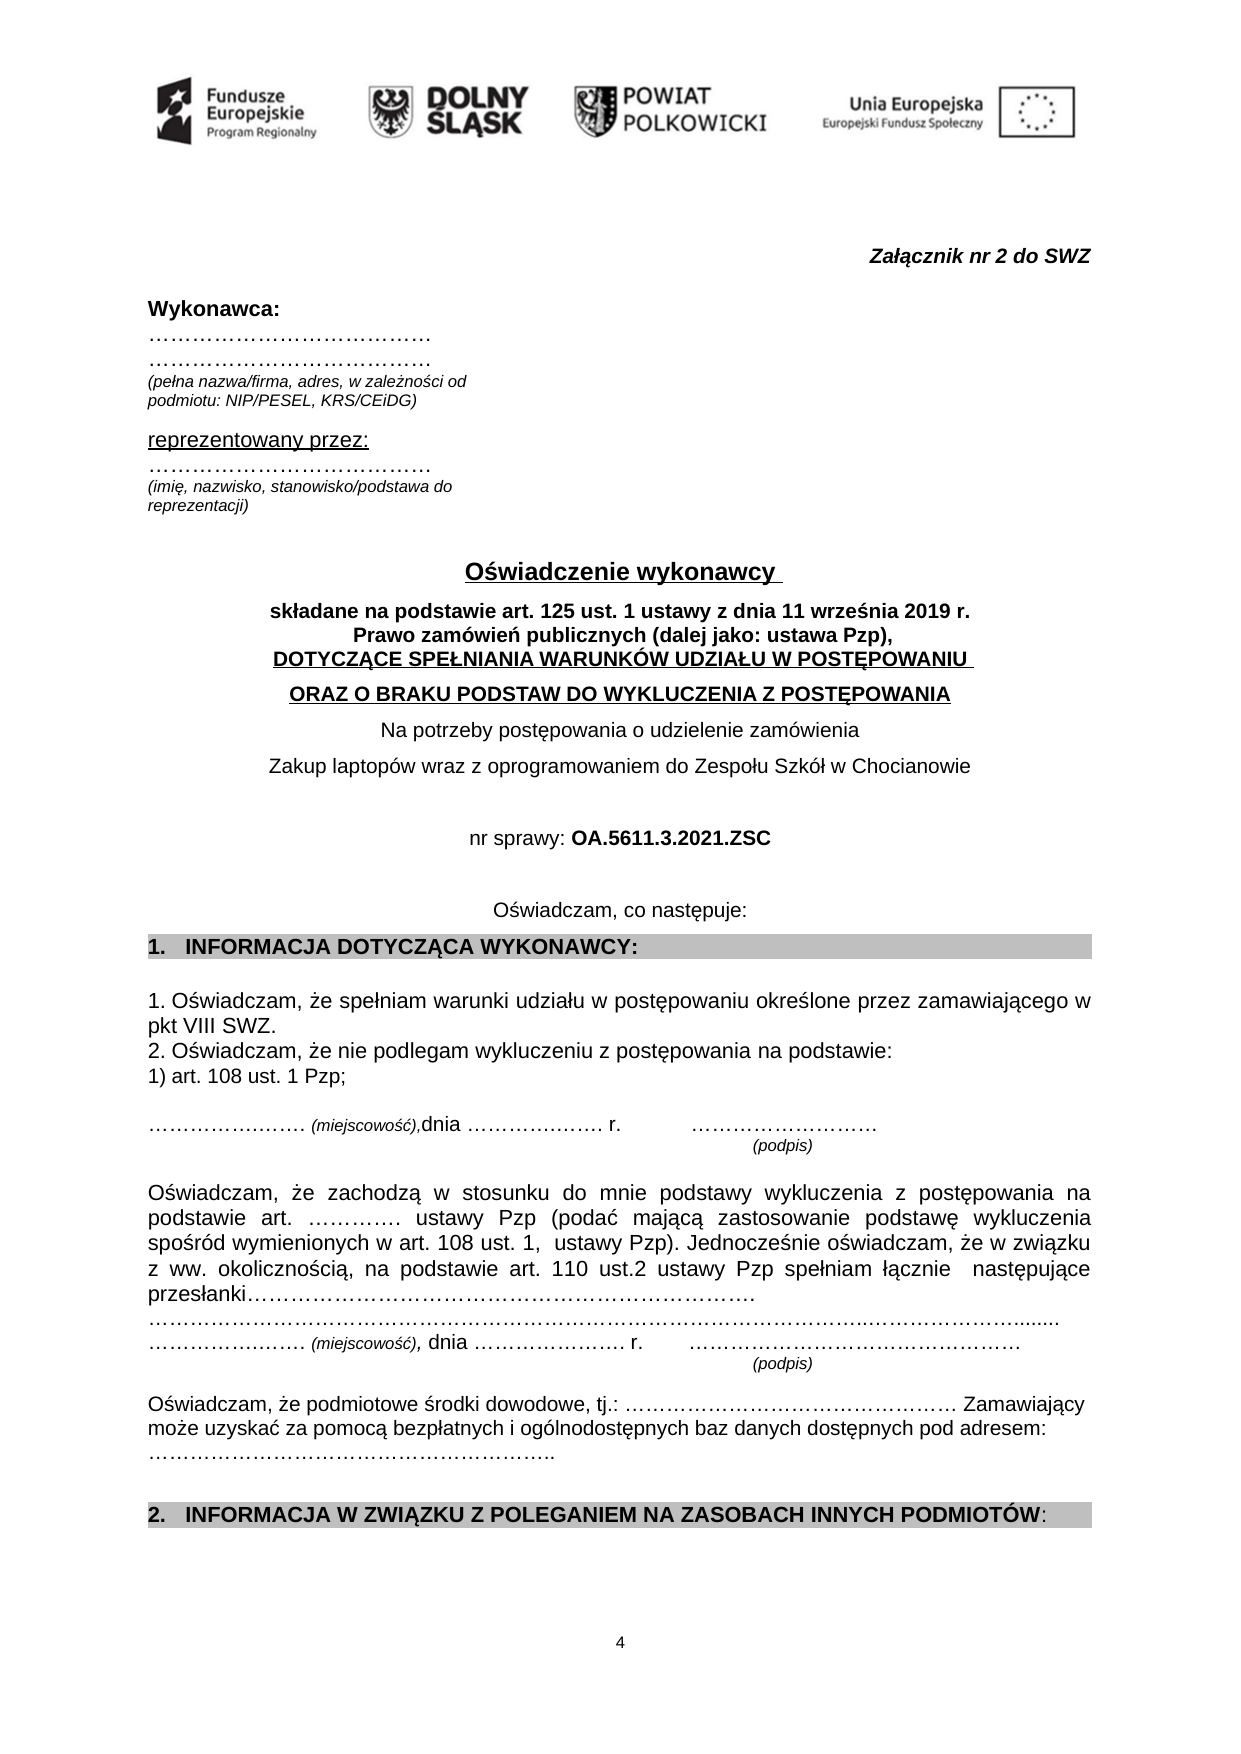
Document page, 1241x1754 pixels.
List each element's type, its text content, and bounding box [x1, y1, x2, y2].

text (imię, nazwisko, stanowisko/podstawa do reprezentacji) [148, 477, 472, 515]
text Prawo zamówień publicznych (dalej jako: ustawa Pzp), [148, 622, 1092, 646]
text (podpis) [679, 1136, 1092, 1155]
text (pełna nazwa/firma, adres, w zależności od podmiotu: NIP/PESEL, KRS/CEiDG) [148, 372, 472, 410]
text Oświadczam, że zachodzą w stosunku do mnie podstawy wykluczenia z postępowania na podstawie art. …………. ustawy Pzp (podać mającą zastosowanie podstawę wykluczenia spośród wymienionych w art. 108 ust. 1, ustawy Pzp). Jednocześnie oświadczam, że w związku z ww. okolicznością, na podstawie art. 110 ust.2 ustawy Pzp spełniam łącznie następujące przesłanki……………………………………………………………. [148, 1180, 1092, 1306]
text ORAZ O BRAKU PODSTAW DO WYKLUCZENIA Z POSTĘPOWANIA [148, 682, 1093, 706]
text Oświadczam, co następuje: [148, 898, 1092, 922]
list Oświadczam, że nie podlegam wykluczeniu z postępowania na podstawie: [148, 1038, 1092, 1064]
text nr sprawy: OA.5611.3.2021.ZSC [148, 826, 1092, 850]
text składane na podstawie art. 125 ust. 1 ustawy z dnia 11 września 2019 r. [148, 598, 1092, 622]
text Oświadczenie wykonawcy [148, 557, 1092, 586]
list INFORMACJA W ZWIĄZKU Z POLEGANIEM NA ZASOBACH INNYCH PODMIOTÓW: [148, 1502, 1092, 1528]
text DOTYCZĄCE SPEŁNIANIA WARUNKÓW UDZIAŁU W POSTĘPOWANIU [148, 646, 1093, 670]
picture [147, 73, 1093, 147]
text Wykonawca: [148, 296, 1092, 321]
text reprezentowany przez: [148, 427, 1092, 452]
text Oświadczam, że podmiotowe środki dowodowe, tj.: ………………………………………… Zamawiający może uzyskać za pomocą bezpłatnych i ogólnodostępnych baz danych dostępnych pod adresem: ………………………………………………….. [148, 1392, 1092, 1464]
text ………………………………… [148, 452, 472, 477]
list INFORMACJA DOTYCZĄCA WYKONAWCY: [148, 934, 1092, 959]
text …………….……. (miejscowość), dnia …………………. r. ………………………………………… [148, 1330, 1092, 1354]
text (podpis) [679, 1354, 1092, 1373]
text Na potrzeby postępowania o udzielenie zamówienia Zakup laptopów wraz z oprogramowaniem do Zespołu Szkół w Chocianowie [148, 718, 1092, 778]
text …………………………………………………………………………………………..…………………........ [148, 1306, 1092, 1330]
text ………………………………… ………………………………… [148, 321, 472, 372]
text Załącznik nr 2 do SWZ [148, 244, 1092, 268]
text 1) art. 108 ust. 1 Pzp; [148, 1064, 1092, 1088]
text …………….……. (miejscowość),dnia ………….……. r. ……………………… [148, 1112, 1092, 1136]
list Oświadczam, że spełniam warunki udziału w postępowaniu określone przez zamawiającego w pkt VIII SWZ. [148, 988, 1092, 1038]
